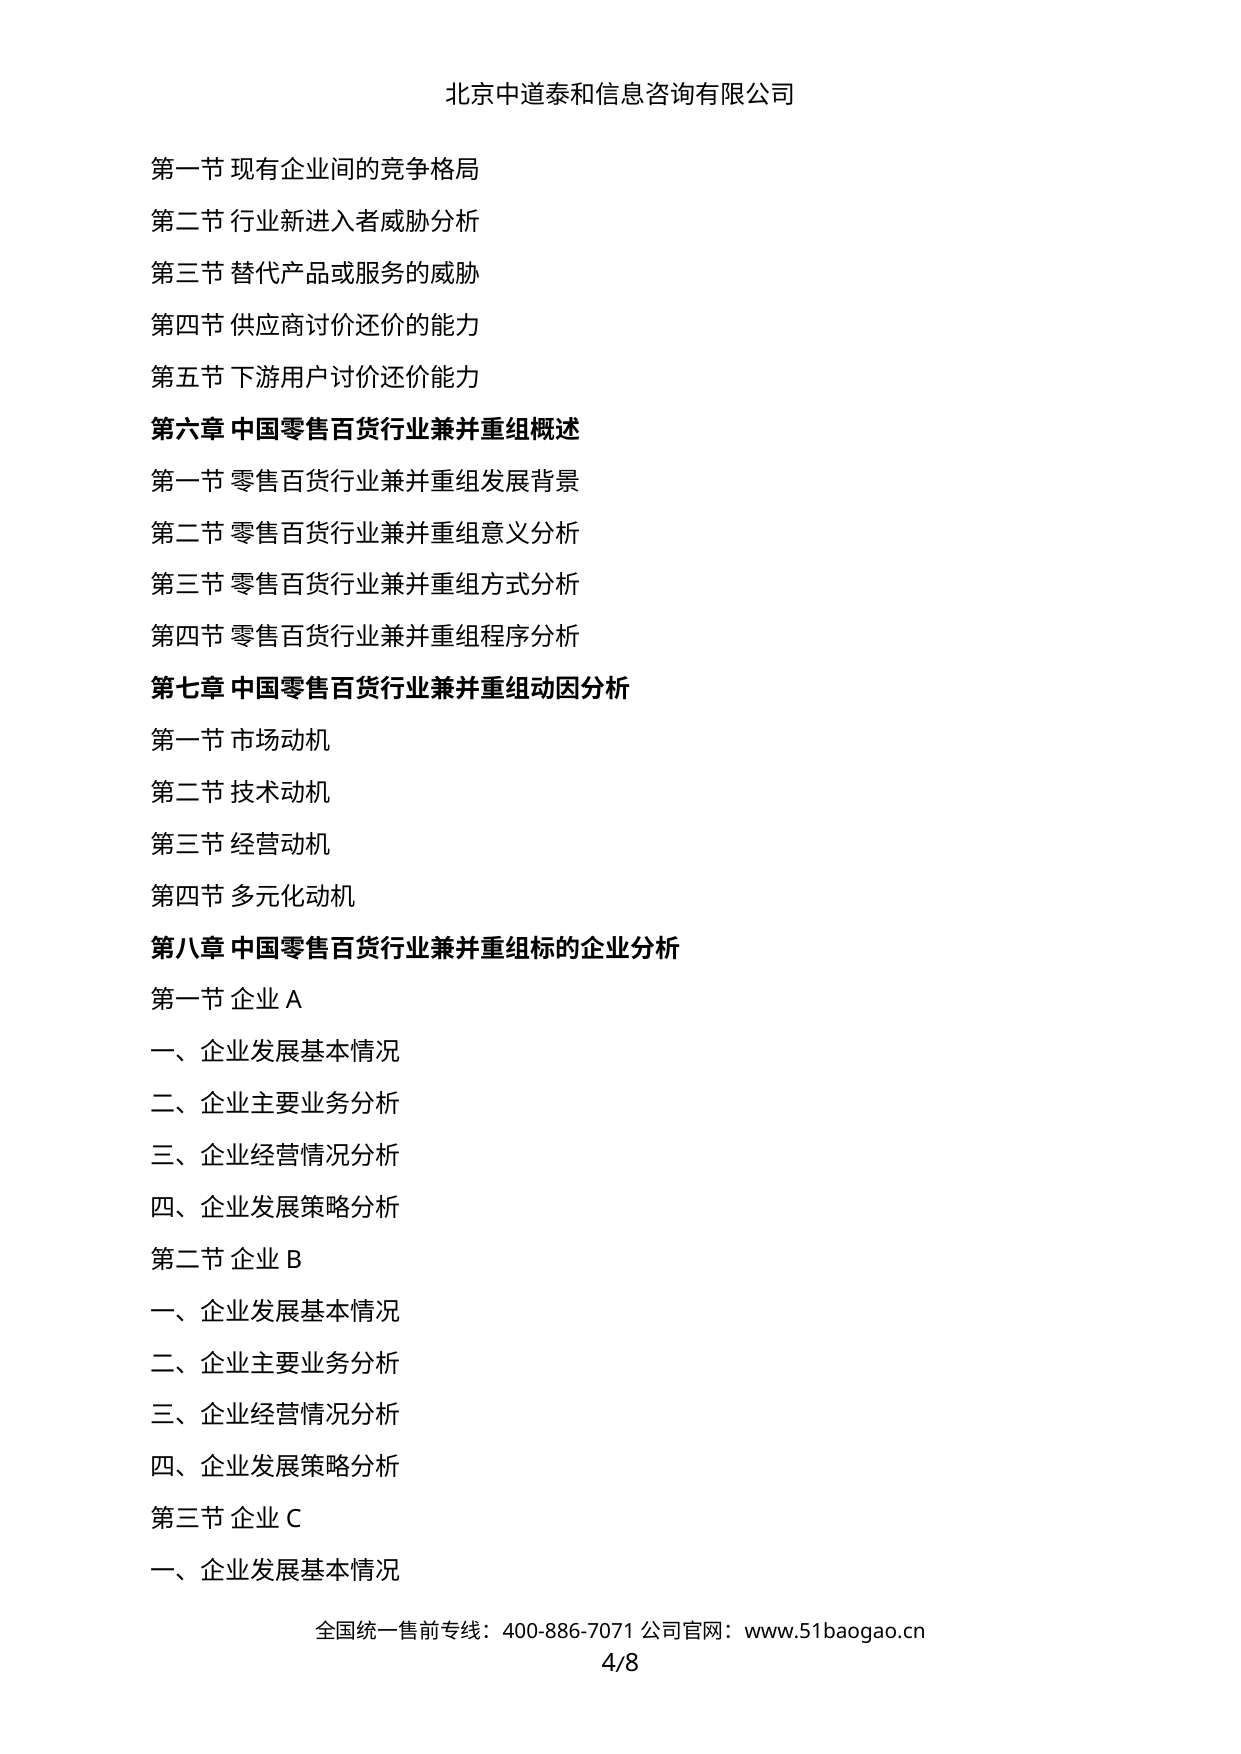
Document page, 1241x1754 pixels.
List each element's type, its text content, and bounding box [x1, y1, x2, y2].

text 第二节 企业B [150, 1239, 1090, 1276]
text 第二节 零售百货行业兼并重组意义分析 [150, 513, 1090, 549]
text 一、企业发展基本情况 [150, 1032, 1090, 1068]
text 三、企业经营情况分析 [150, 1395, 1090, 1431]
text 第三节 零售百货行业兼并重组方式分析 [150, 565, 1090, 601]
text 第一节 企业A [150, 980, 1090, 1016]
text 第一节 现有企业间的竞争格局 [150, 150, 1090, 186]
text 第八章 中国零售百货行业兼并重组标的企业分析 [150, 928, 1090, 964]
text 第二节 技术动机 [150, 772, 1090, 809]
text 第一节 零售百货行业兼并重组发展背景 [150, 461, 1090, 497]
text 四、企业发展策略分析 [150, 1187, 1090, 1224]
text 第三节 替代产品或服务的威胁 [150, 254, 1090, 290]
text 一、企业发展基本情况 [150, 1551, 1090, 1587]
text 第六章 中国零售百货行业兼并重组概述 [150, 409, 1090, 446]
text 二、企业主要业务分析 [150, 1343, 1090, 1379]
text 二、企业主要业务分析 [150, 1084, 1090, 1120]
text 第三节 经营动机 [150, 824, 1090, 861]
text 第二节 行业新进入者威胁分析 [150, 202, 1090, 238]
text 第四节 零售百货行业兼并重组程序分析 [150, 617, 1090, 653]
text 四、企业发展策略分析 [150, 1447, 1090, 1483]
text 第五节 下游用户讨价还价能力 [150, 357, 1090, 394]
text 第一节 市场动机 [150, 721, 1090, 757]
text 第三节 企业C [150, 1499, 1090, 1535]
text 三、企业经营情况分析 [150, 1136, 1090, 1172]
text 第四节 多元化动机 [150, 876, 1090, 912]
text 一、企业发展基本情况 [150, 1291, 1090, 1327]
text 第四节 供应商讨价还价的能力 [150, 306, 1090, 342]
text 第七章 中国零售百货行业兼并重组动因分析 [150, 669, 1090, 705]
